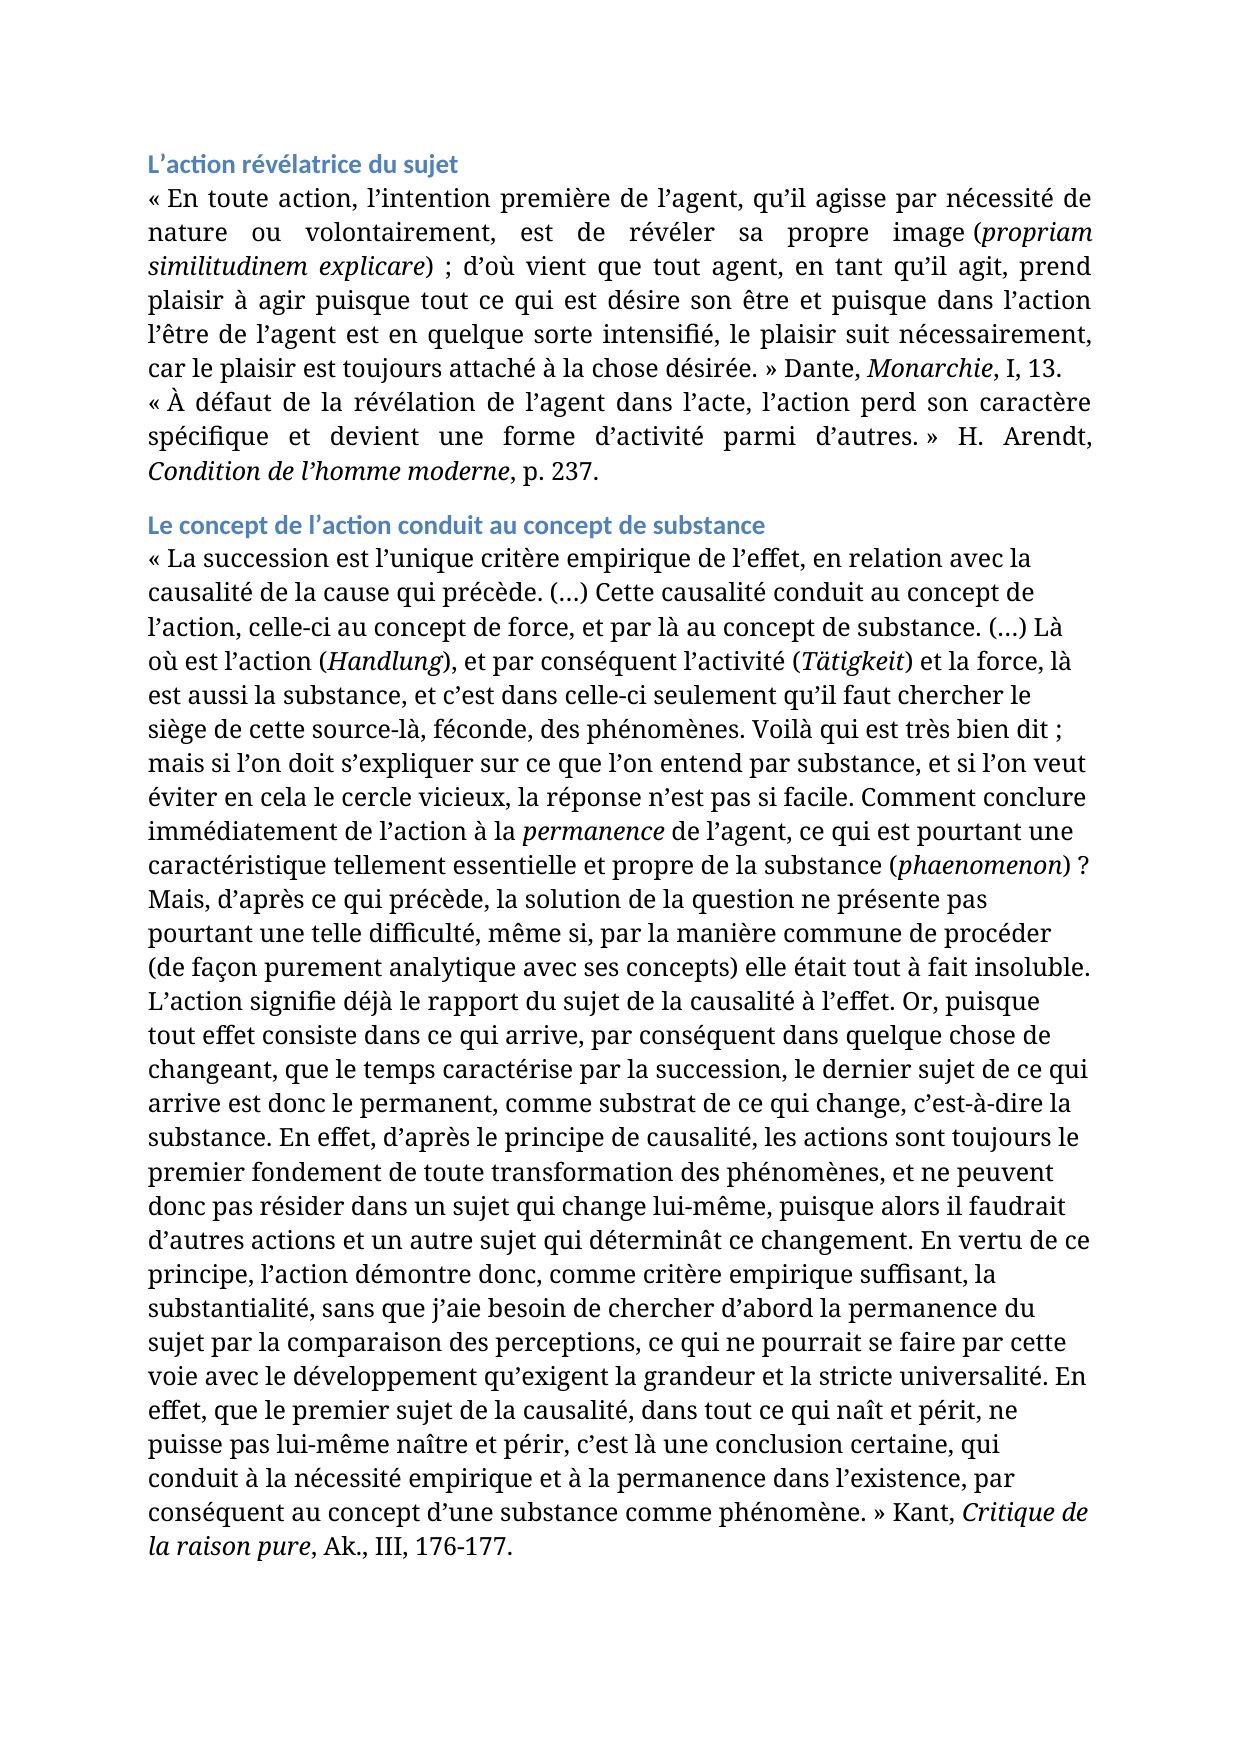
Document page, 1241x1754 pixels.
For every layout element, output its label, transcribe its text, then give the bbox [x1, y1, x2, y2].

text « À défaut de la révélation de l’agent dans l’acte, l’action perd son caractère spécifique et devient une forme d’activité parmi d’autres. » H. Arendt, Condition de l’homme moderne, p. 237. [148, 385, 1093, 487]
subtitle Le concept de l’action conduit au concept de substance [148, 508, 1093, 541]
text « En toute action, l’intention première de l’agent, qu’il agisse par nécessité de nature ou volontairement, est de révéler sa propre image (propriam similitudinem explicare) ; d’où vient que tout agent, en tant qu’il agit, prend plaisir à agir puisque tout ce qui est désire son être et puisque dans l’action l’être de l’agent est en quelque sorte intensifié, le plaisir suit nécessairement, car le plaisir est toujours attaché à la chose désirée. » Dante, Monarchie, I, 13. [148, 181, 1093, 385]
subtitle L’action révélatrice du sujet [148, 148, 1093, 181]
text « La succession est l’unique critère empirique de l’effet, en relation avec la causalité de la cause qui précède. (…) Cette causalité conduit au concept de l’action, celle-ci au concept de force, et par là au concept de substance. (…) Là où est l’action (Handlung), et par conséquent l’activité (Tätigkeit) et la force, là est aussi la substance, et c’est dans celle-ci seulement qu’il faut chercher le siège de cette source-là, féconde, des phénomènes. Voilà qui est très bien dit ; mais si l’on doit s’expliquer sur ce que l’on entend par substance, et si l’on veut éviter en cela le cercle vicieux, la réponse n’est pas si facile. Comment conclure immédiatement de l’action à la permanence de l’agent, ce qui est pourtant une caractéristique tellement essentielle et propre de la substance (phaenomenon) ? Mais, d’après ce qui précède, la solution de la question ne présente pas pourtant une telle difficulté, même si, par la manière commune de procéder (de façon purement analytique avec ses concepts) elle était tout à fait insoluble. L’action signifie déjà le rapport du sujet de la causalité à l’effet. Or, puisque tout effet consiste dans ce qui arrive, par conséquent dans quelque chose de changeant, que le temps caractérise par la succession, le dernier sujet de ce qui arrive est donc le permanent, comme substrat de ce qui change, c’est-à-dire la substance. En effet, d’après le principe de causalité, les actions sont toujours le premier fondement de toute transformation des phénomènes, et ne peuvent donc pas résider dans un sujet qui change lui-même, puisque alors il faudrait d’autres actions et un autre sujet qui déterminât ce changement. En vertu de ce principe, l’action démontre donc, comme critère empirique suffisant, la substantialité, sans que j’aie besoin de chercher d’abord la permanence du sujet par la comparaison des perceptions, ce qui ne pourrait se faire par cette voie avec le développement qu’exigent la grandeur et la stricte universalité. En effet, que le premier sujet de la causalité, dans tout ce qui naît et périt, ne puisse pas lui-même naître et périr, c’est là une conclusion certaine, qui conduit à la nécessité empirique et à la permanence dans l’existence, par conséquent au concept d’une substance comme phénomène. » Kant, Critique de la raison pure, Ak., III, 176-177. [148, 541, 1093, 1563]
